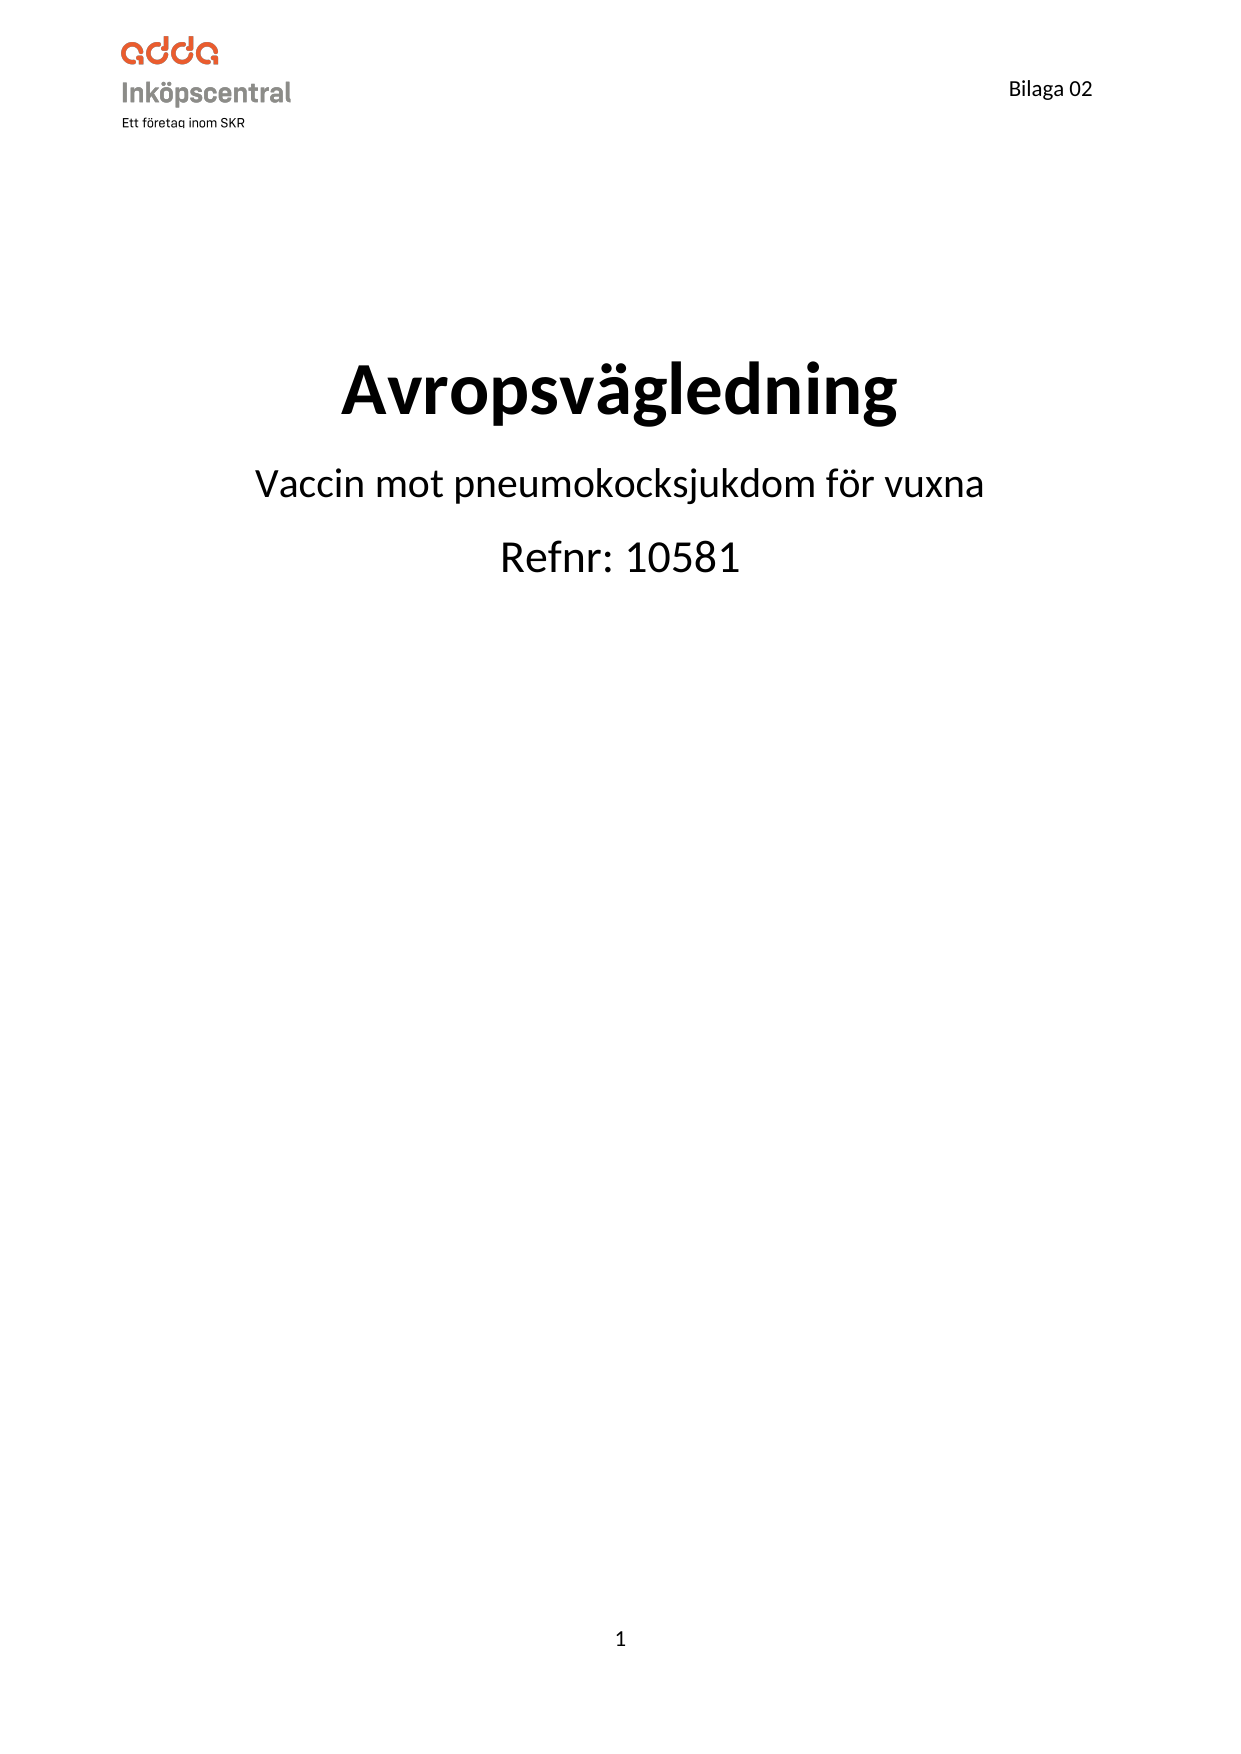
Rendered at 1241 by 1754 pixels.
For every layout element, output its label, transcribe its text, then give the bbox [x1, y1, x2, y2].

text Avropsvägledning [148, 341, 1093, 433]
text Vaccin mot pneumokocksjukdom för vuxna [148, 457, 1093, 508]
text Refnr: 10581 [148, 528, 1093, 584]
picture [118, 34, 291, 129]
